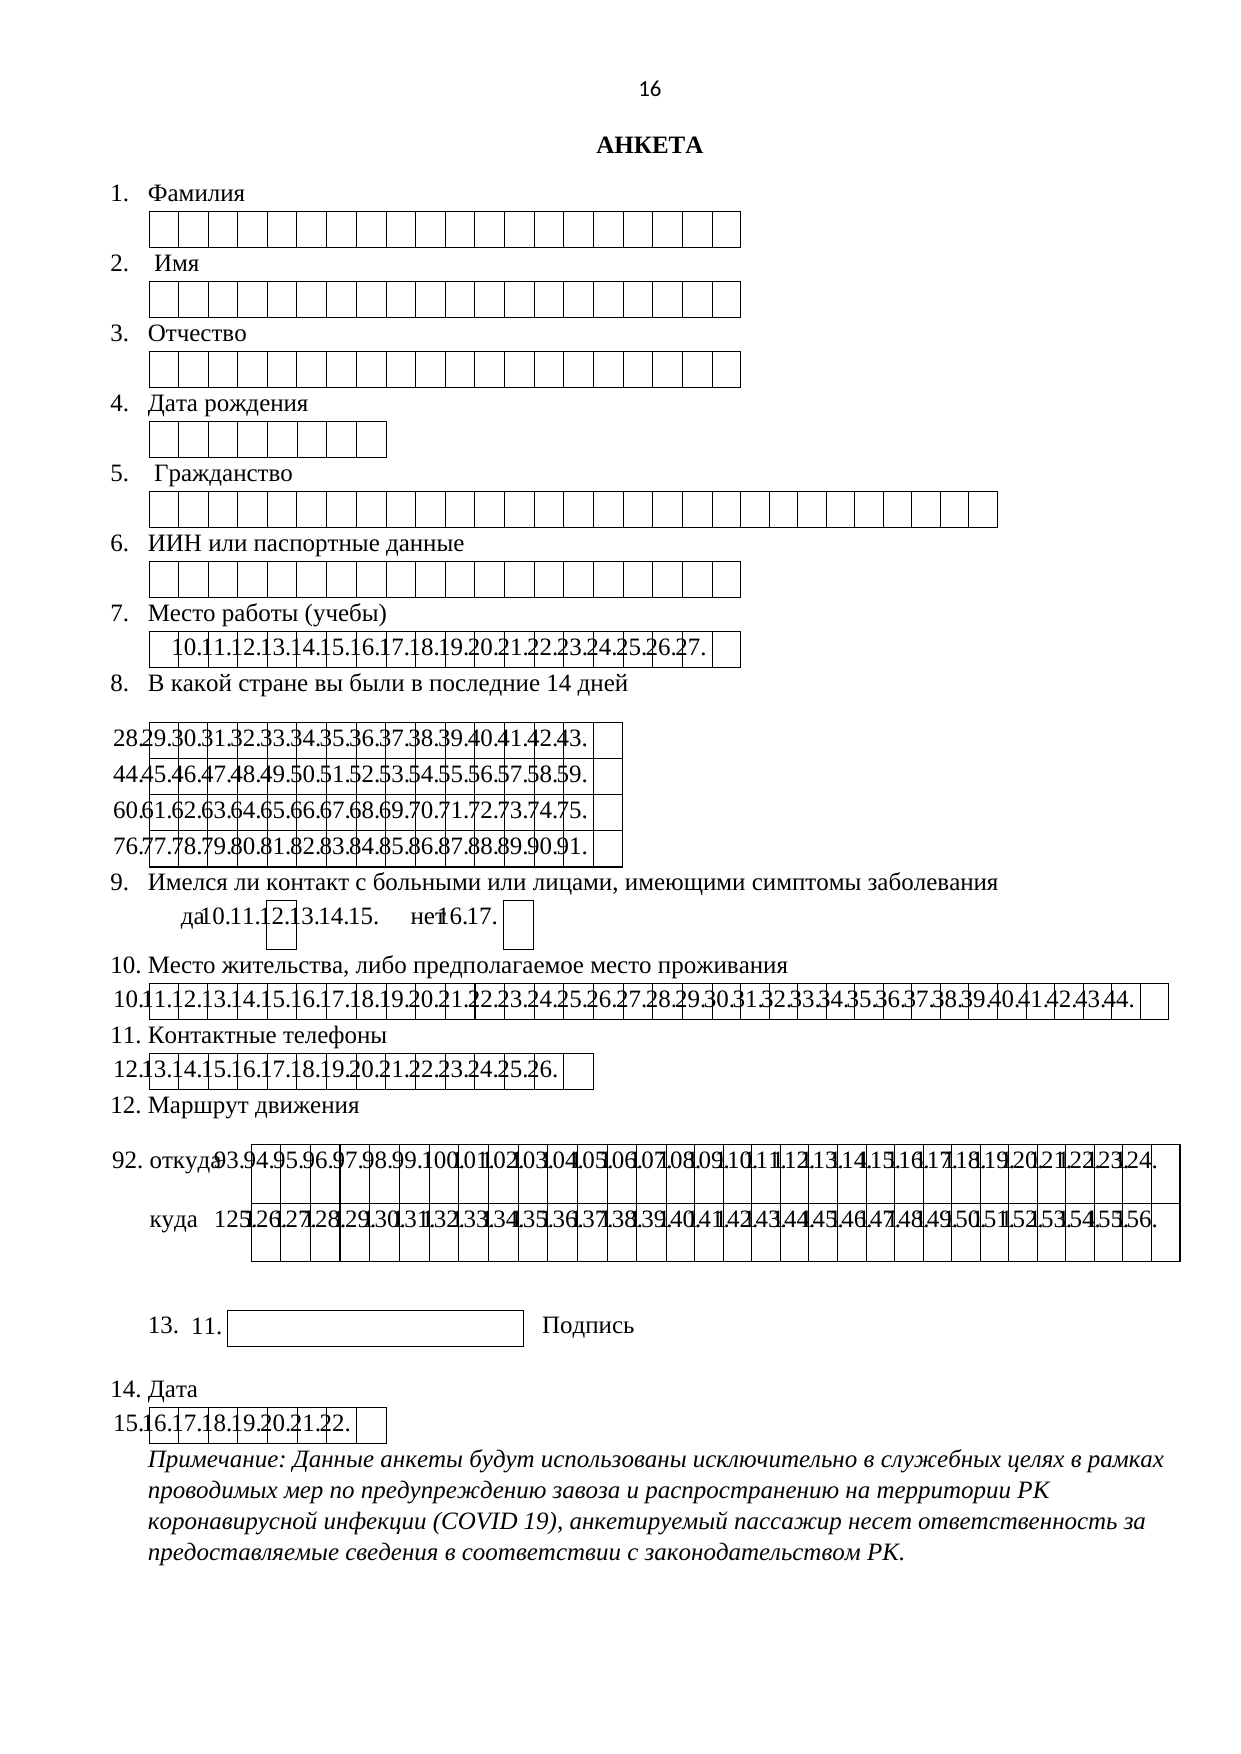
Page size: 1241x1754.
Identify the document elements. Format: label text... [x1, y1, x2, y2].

table_header [446, 723, 474, 758]
table_header [357, 1408, 386, 1443]
table_cell [1009, 1204, 1037, 1261]
table_header [446, 282, 474, 317]
table_header [884, 984, 911, 1019]
table_header [311, 1145, 339, 1203]
table_header [683, 212, 712, 247]
list Дата [110, 1374, 1181, 1403]
table_cell [1095, 1204, 1122, 1261]
table_header [238, 282, 267, 317]
table_cell [357, 831, 385, 866]
table_cell [370, 1204, 399, 1261]
table_header [653, 984, 682, 1019]
table_header [713, 352, 740, 387]
table_cell [357, 759, 385, 794]
table_header [179, 422, 208, 457]
table_header [713, 212, 740, 247]
table_header [535, 352, 563, 387]
table_header [683, 562, 712, 597]
table_header [252, 1145, 280, 1203]
table_header [653, 282, 682, 317]
table_header [683, 282, 712, 317]
table_header [327, 422, 356, 457]
list Имелся ли контакт с больными или лицами, имеющими симптомы заболевания [110, 867, 1181, 896]
table_header [475, 1054, 504, 1089]
table_header [981, 1145, 1008, 1203]
table_header [519, 1145, 547, 1203]
table_header [446, 492, 474, 527]
table_header [446, 984, 474, 1019]
table_cell [179, 759, 207, 794]
list В какой стране вы были в последние 14 дней [103, 668, 1181, 697]
table_cell [268, 831, 296, 866]
table_cell [505, 759, 534, 794]
table_header [912, 984, 940, 1019]
table_header [564, 282, 593, 317]
table_cell [594, 795, 622, 830]
table_header [683, 352, 712, 387]
table_header [535, 282, 563, 317]
table_header [724, 1145, 751, 1203]
table_header [150, 492, 178, 527]
table_cell [297, 831, 326, 866]
table_header [798, 492, 826, 527]
table_header [150, 1408, 178, 1443]
table_header [535, 492, 563, 527]
table_header [327, 282, 356, 317]
table_header [150, 632, 178, 667]
table_header [505, 632, 534, 667]
table_header [268, 352, 296, 387]
table_cell [752, 1204, 780, 1261]
table_cell [1152, 1204, 1179, 1261]
table_header [838, 1145, 866, 1203]
table_header [341, 1145, 369, 1203]
table_header [238, 422, 267, 457]
table_header [653, 632, 682, 667]
table_header [594, 492, 623, 527]
table_header [475, 492, 504, 527]
table_header [416, 632, 445, 667]
table_header [326, 900, 356, 949]
table_header [594, 984, 623, 1019]
table_cell [594, 759, 622, 794]
table_header [357, 723, 385, 758]
table_header [416, 352, 445, 387]
table_header [281, 1145, 310, 1203]
table_cell [981, 1204, 1008, 1261]
table_cell [535, 795, 563, 830]
table_header [416, 212, 445, 247]
table_header [268, 1054, 296, 1089]
table_header [430, 1145, 458, 1203]
table_header [809, 1145, 837, 1203]
table_cell [252, 1204, 280, 1261]
table_cell [179, 831, 207, 866]
table_header [798, 984, 826, 1019]
table_header [268, 723, 296, 758]
table_header [564, 632, 593, 667]
table_header [1123, 1145, 1151, 1203]
table_cell [297, 759, 326, 794]
table_header [238, 723, 267, 758]
table_cell [238, 831, 267, 866]
table_header [827, 984, 854, 1019]
table_header [475, 723, 504, 758]
table_header [998, 984, 1026, 1019]
table_header [400, 1145, 429, 1203]
table_header [578, 1145, 607, 1203]
table_header [268, 984, 296, 1019]
table_header [1112, 984, 1140, 1019]
table_header [209, 492, 237, 527]
table_cell [489, 1204, 518, 1261]
table_header [535, 562, 563, 597]
table_header [298, 422, 326, 457]
table_header [327, 1054, 356, 1089]
table_header [150, 352, 178, 387]
table_header [564, 984, 593, 1019]
table_cell [475, 831, 504, 866]
table_header [327, 212, 356, 247]
table_header [150, 212, 178, 247]
table_cell [594, 831, 622, 866]
table_header [624, 352, 652, 387]
table_header [416, 492, 445, 527]
table_header [179, 723, 207, 758]
list Место жительства, либо предполагаемое место проживания [110, 950, 1181, 979]
list Отчество [110, 318, 1181, 347]
table_header [209, 1054, 237, 1089]
table_header [150, 723, 178, 758]
table_cell [637, 1204, 666, 1261]
table_cell [386, 759, 415, 794]
table_header [624, 632, 652, 667]
table_cell [327, 759, 356, 794]
table_cell [924, 1204, 951, 1261]
list Примечание: Данные анкеты будут использованы исключительно в служебных целях в рамках проводимых мер по предупреждению завоза и распространению на территории РК коронавирусной инфекции (COVID 19), анкетируемый пассажир несет ответственность за предоставляемые сведения в соответствии с законодательством РК. [148, 1444, 1196, 1566]
table_header [209, 212, 237, 247]
table_header [228, 1311, 523, 1346]
table_header [357, 352, 386, 387]
table_cell [724, 1204, 751, 1261]
table_header [416, 282, 445, 317]
table_header [327, 723, 356, 758]
table_header [505, 562, 534, 597]
table_header [297, 492, 326, 527]
table_header [637, 1145, 666, 1203]
table_header [179, 632, 208, 667]
table_header да [149, 900, 237, 949]
table_header [653, 492, 682, 527]
table_cell [459, 1204, 488, 1261]
table_header [941, 492, 968, 527]
table_header [1055, 984, 1083, 1019]
table_header [268, 1408, 297, 1443]
table_header [924, 1145, 951, 1203]
table_cell [781, 1204, 808, 1261]
table_header [683, 984, 712, 1019]
table_header [713, 562, 740, 597]
table_cell [150, 759, 178, 794]
table_header [416, 723, 445, 758]
table_header [357, 422, 386, 457]
table_header [267, 901, 296, 949]
table_header [297, 723, 326, 758]
table_header [752, 1145, 780, 1203]
table_cell [208, 831, 237, 866]
table_header [387, 984, 415, 1019]
table_header [268, 492, 296, 527]
table_header [179, 282, 208, 317]
table_header [387, 352, 415, 387]
table_header [535, 632, 563, 667]
table_header [370, 1145, 399, 1203]
table_header [505, 492, 534, 527]
table_header [238, 1408, 267, 1443]
table_header [564, 1054, 593, 1089]
table_header [387, 212, 415, 247]
table_cell [475, 759, 504, 794]
list Дата рождения [110, 388, 1181, 417]
table_cell [238, 795, 267, 830]
table_header [535, 984, 563, 1019]
table_cell [564, 795, 593, 830]
table_header [297, 1054, 326, 1089]
table_header [446, 352, 474, 387]
table_header [150, 422, 178, 457]
table_header [1084, 984, 1111, 1019]
table_header [827, 492, 854, 527]
table_header [209, 282, 237, 317]
table_header [695, 1145, 723, 1203]
table_header [386, 723, 415, 758]
table_header [969, 492, 997, 527]
table_cell [952, 1204, 980, 1261]
table_header [952, 1145, 980, 1203]
table_cell [667, 1204, 694, 1261]
table_cell [867, 1204, 894, 1261]
table_header [446, 632, 474, 667]
table_header [416, 562, 445, 597]
table_header [683, 632, 712, 667]
table_header [416, 984, 445, 1019]
table_header [150, 1054, 178, 1089]
table_header [238, 212, 267, 247]
table_header [713, 984, 740, 1019]
table_header [387, 632, 415, 667]
table_header [357, 562, 386, 597]
table_cell [416, 795, 445, 830]
table_header [357, 632, 386, 667]
table_cell [578, 1204, 607, 1261]
table_cell [505, 831, 534, 866]
list Маршрут движения [110, 1090, 1181, 1119]
table_header [297, 900, 326, 949]
table_header [608, 1145, 636, 1203]
table_header [564, 723, 593, 758]
list Гражданство [110, 458, 1181, 487]
table_cell куда [149, 1203, 251, 1261]
table_header [268, 632, 296, 667]
table_header [594, 352, 623, 387]
table_cell [386, 795, 415, 830]
table_header [624, 212, 652, 247]
table_header [446, 212, 474, 247]
table_header [237, 900, 266, 949]
table_header [357, 282, 386, 317]
table_header [505, 984, 534, 1019]
table_header [1009, 1145, 1037, 1203]
table_header [1066, 1145, 1094, 1203]
table_header [475, 352, 504, 387]
table_cell [446, 795, 474, 830]
table_header [386, 1054, 415, 1089]
table_cell [895, 1204, 923, 1261]
table_header [208, 984, 237, 1019]
table_header [505, 282, 534, 317]
table_header [535, 723, 563, 758]
table_cell [446, 831, 474, 866]
table_header [150, 562, 178, 597]
table_cell [1123, 1204, 1151, 1261]
table_header [564, 562, 593, 597]
table_header [387, 492, 415, 527]
table_header [297, 212, 326, 247]
table_header [357, 212, 386, 247]
table_header [297, 984, 326, 1019]
table_header [268, 562, 296, 597]
table_cell [416, 759, 445, 794]
table_header [594, 562, 623, 597]
table_header [535, 1054, 563, 1089]
table_header [238, 352, 267, 387]
table_header [505, 1054, 534, 1089]
table_cell [268, 759, 296, 794]
table_header [357, 1054, 385, 1089]
table_header [179, 1408, 208, 1443]
table_header [653, 212, 682, 247]
table_header [564, 492, 593, 527]
table_header [208, 723, 237, 758]
table_header [535, 212, 563, 247]
table_header [504, 901, 533, 949]
table_cell [208, 759, 237, 794]
table_header [548, 1145, 577, 1203]
list Контактные телефоны [110, 1020, 1181, 1049]
text АНКЕТА [148, 130, 1152, 159]
table_cell [268, 795, 296, 830]
table_header [475, 562, 504, 597]
table_cell [150, 795, 178, 830]
table_header [667, 1145, 694, 1203]
table_header [489, 1145, 518, 1203]
table_header [941, 984, 968, 1019]
table_header [297, 282, 326, 317]
table_header [238, 492, 267, 527]
list Подпись [148, 1310, 227, 1339]
table_cell [150, 831, 178, 866]
table_header [238, 984, 267, 1019]
table_header [624, 562, 652, 597]
table_header [327, 492, 356, 527]
table_header [357, 492, 386, 527]
table_header [884, 492, 911, 527]
table_header [238, 1054, 267, 1089]
table_header [268, 422, 297, 457]
table_header [912, 492, 940, 527]
table_cell [179, 795, 207, 830]
table_header [179, 984, 207, 1019]
list Место работы (учебы) [110, 598, 1181, 627]
table_header [459, 1145, 488, 1203]
table_cell [608, 1204, 636, 1261]
table_cell [695, 1204, 723, 1261]
table_header [297, 562, 326, 597]
table_cell [475, 795, 504, 830]
table_header [475, 282, 504, 317]
table_header [1141, 984, 1168, 1019]
table_cell [327, 795, 356, 830]
table_header [327, 632, 356, 667]
table_cell [327, 831, 356, 866]
table_header [209, 632, 237, 667]
table_header [238, 632, 267, 667]
table_header [594, 632, 623, 667]
table_header [713, 282, 740, 317]
table_header [327, 1408, 356, 1443]
table_header [298, 1408, 326, 1443]
table_header [150, 984, 178, 1019]
table_header [268, 282, 296, 317]
list Фамилия [110, 178, 1181, 206]
table_header [475, 212, 504, 247]
table_header [327, 352, 356, 387]
table_header [594, 212, 623, 247]
table_header [713, 492, 740, 527]
table_header [741, 492, 769, 527]
table_header [594, 282, 623, 317]
table_header [297, 632, 326, 667]
table_header [741, 984, 769, 1019]
table_header [1095, 1145, 1122, 1203]
table_header [564, 212, 593, 247]
table_header [179, 352, 208, 387]
table_header [297, 352, 326, 387]
table_header [446, 1054, 474, 1089]
table_cell [238, 759, 267, 794]
table_cell [446, 759, 474, 794]
table_header [327, 562, 356, 597]
table_header [969, 984, 997, 1019]
table_cell [535, 759, 563, 794]
table_cell [809, 1204, 837, 1261]
table_cell [1038, 1204, 1065, 1261]
table_cell [564, 759, 593, 794]
table_header [327, 984, 356, 1019]
table_cell [564, 831, 593, 866]
table_header [713, 632, 740, 667]
table_cell [341, 1204, 369, 1261]
table_header [446, 562, 474, 597]
table_header [356, 900, 385, 949]
list Подпись [524, 1310, 1181, 1339]
table_header [855, 492, 883, 527]
table_header [505, 212, 534, 247]
table_header [855, 984, 883, 1019]
table_header [179, 562, 208, 597]
table_header [770, 492, 797, 527]
table_header [476, 984, 504, 1019]
table_cell [311, 1204, 339, 1261]
table_header [209, 352, 237, 387]
table_header нет [385, 900, 474, 949]
table_header [475, 632, 504, 667]
table_header [770, 984, 797, 1019]
table_header [624, 492, 652, 527]
table_header [895, 1145, 923, 1203]
table_cell [535, 831, 563, 866]
table_header [179, 492, 208, 527]
table_header [209, 562, 237, 597]
table_header [209, 1408, 237, 1443]
table_header [209, 422, 237, 457]
table_header [1038, 1145, 1065, 1203]
table_header [653, 562, 682, 597]
table_header [150, 282, 178, 317]
table_header [1027, 984, 1054, 1019]
table_cell [519, 1204, 547, 1261]
table_header [268, 212, 296, 247]
table_cell [281, 1204, 310, 1261]
table_header откуда [149, 1144, 251, 1203]
table_cell [357, 795, 385, 830]
table_header [238, 562, 267, 597]
list ИИН или паспортные данные [110, 528, 1181, 557]
table_header [474, 900, 503, 949]
table_header [179, 1054, 208, 1089]
table_header [505, 723, 534, 758]
table_header [653, 352, 682, 387]
table_header [867, 1145, 894, 1203]
table_cell [1066, 1204, 1094, 1261]
table_cell [505, 795, 534, 830]
table_header [624, 984, 652, 1019]
table_cell [208, 795, 237, 830]
table_header [683, 492, 712, 527]
table_header [594, 723, 622, 758]
table_header [179, 212, 208, 247]
table_cell [416, 831, 445, 866]
table_cell [838, 1204, 866, 1261]
table_cell [548, 1204, 577, 1261]
table_header [357, 984, 386, 1019]
list Имя [110, 248, 1181, 276]
table_cell [386, 831, 415, 866]
table_header [1152, 1145, 1179, 1203]
table_cell [430, 1204, 458, 1261]
table_cell [400, 1204, 429, 1261]
table_header [781, 1145, 808, 1203]
table_header [387, 282, 415, 317]
table_header [387, 562, 415, 597]
table_cell [297, 795, 326, 830]
table_header [416, 1054, 445, 1089]
table_header [564, 352, 593, 387]
table_header [505, 352, 534, 387]
table_header [624, 282, 652, 317]
